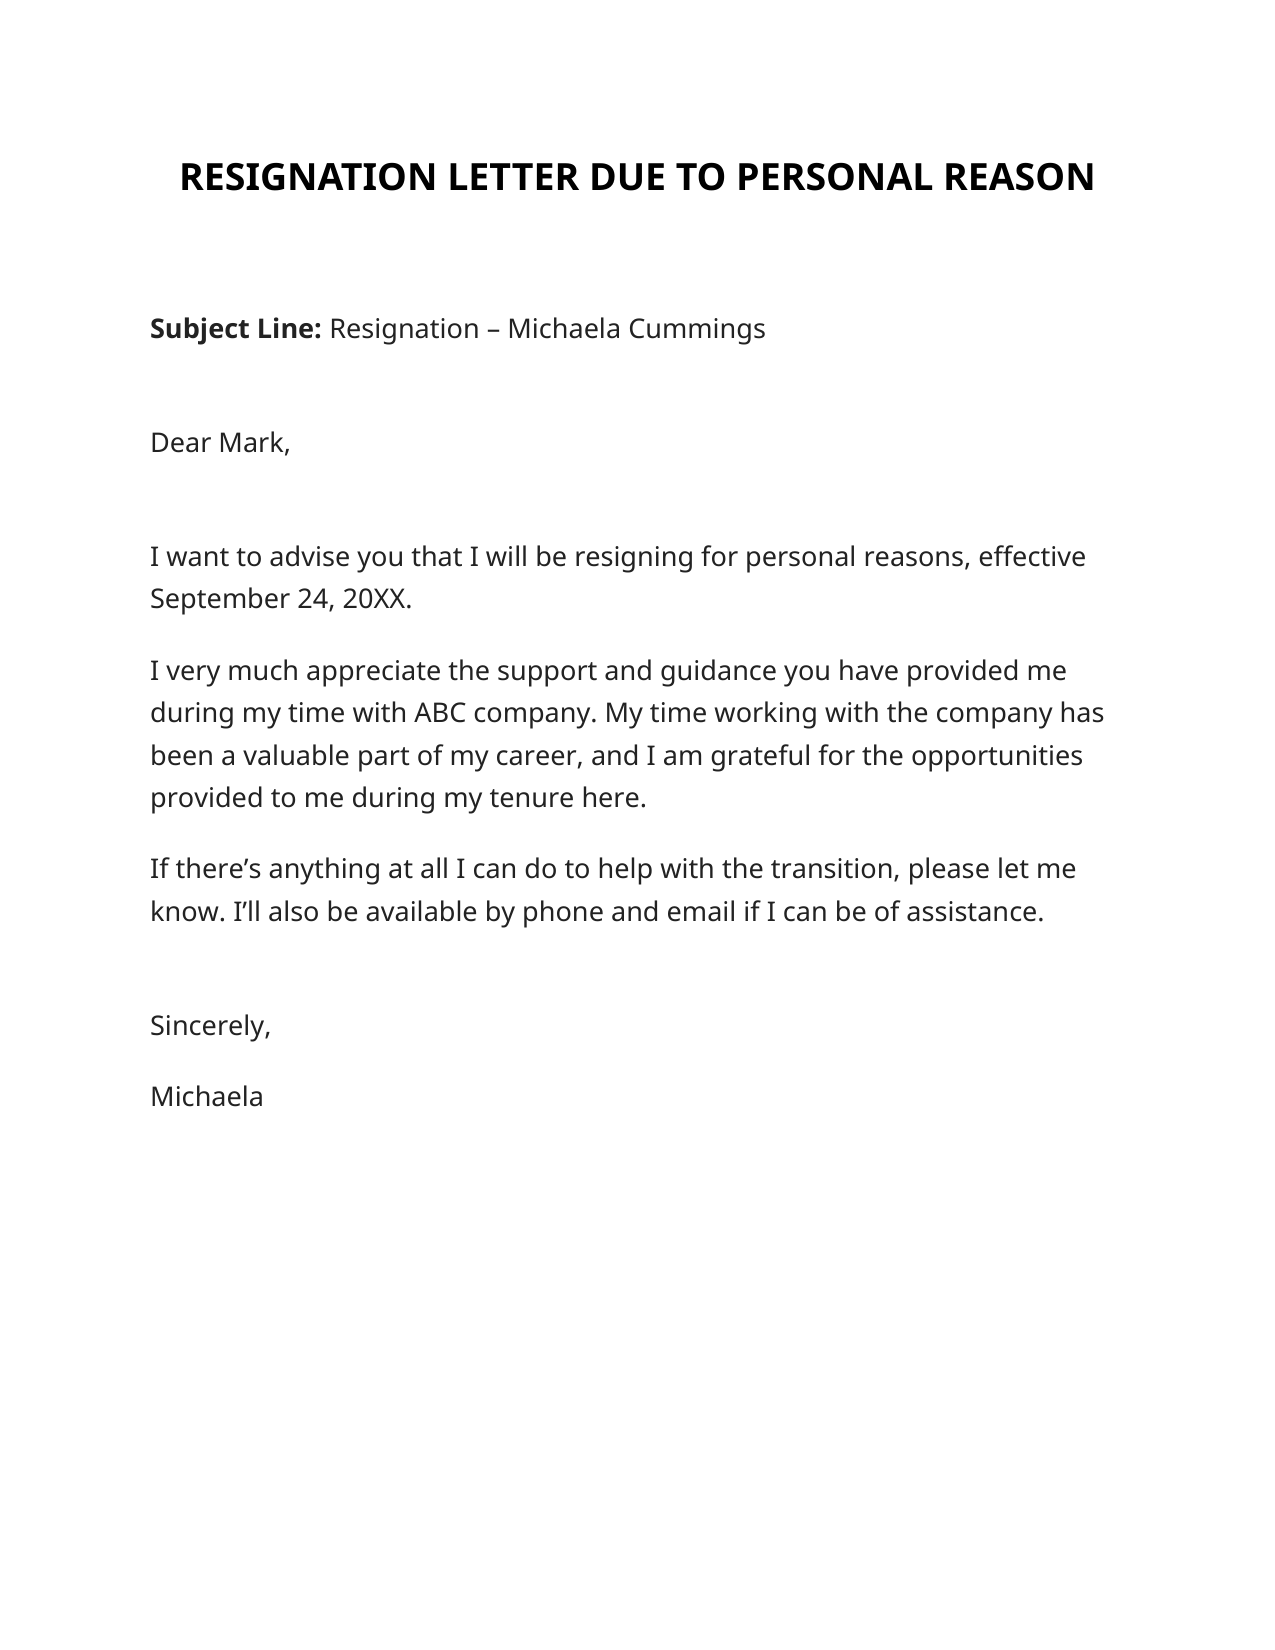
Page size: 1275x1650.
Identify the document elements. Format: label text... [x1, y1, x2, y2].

text Subject Line: Resignation – Michaela Cummings [150, 309, 1125, 346]
text RESIGNATION LETTER DUE TO PERSONAL REASON [150, 150, 1125, 201]
text Sincerely, [150, 964, 1125, 1043]
text Michaela [150, 1078, 1125, 1148]
text If there’s anything at all I can do to help with the transition, please let me know. I’ll also be available by phone and email if I can be of assistance. [150, 850, 1125, 929]
text I want to advise you that I will be resigning for personal reasons, effective September 24, 20XX. [150, 495, 1125, 617]
text Dear Mark, [150, 381, 1125, 460]
text I very much appreciate the support and guidance you have provided me during my time with ABC company. My time working with the company has been a valuable part of my career, and I am grateful for the opportunities provided to me during my tenure here. [150, 651, 1125, 815]
